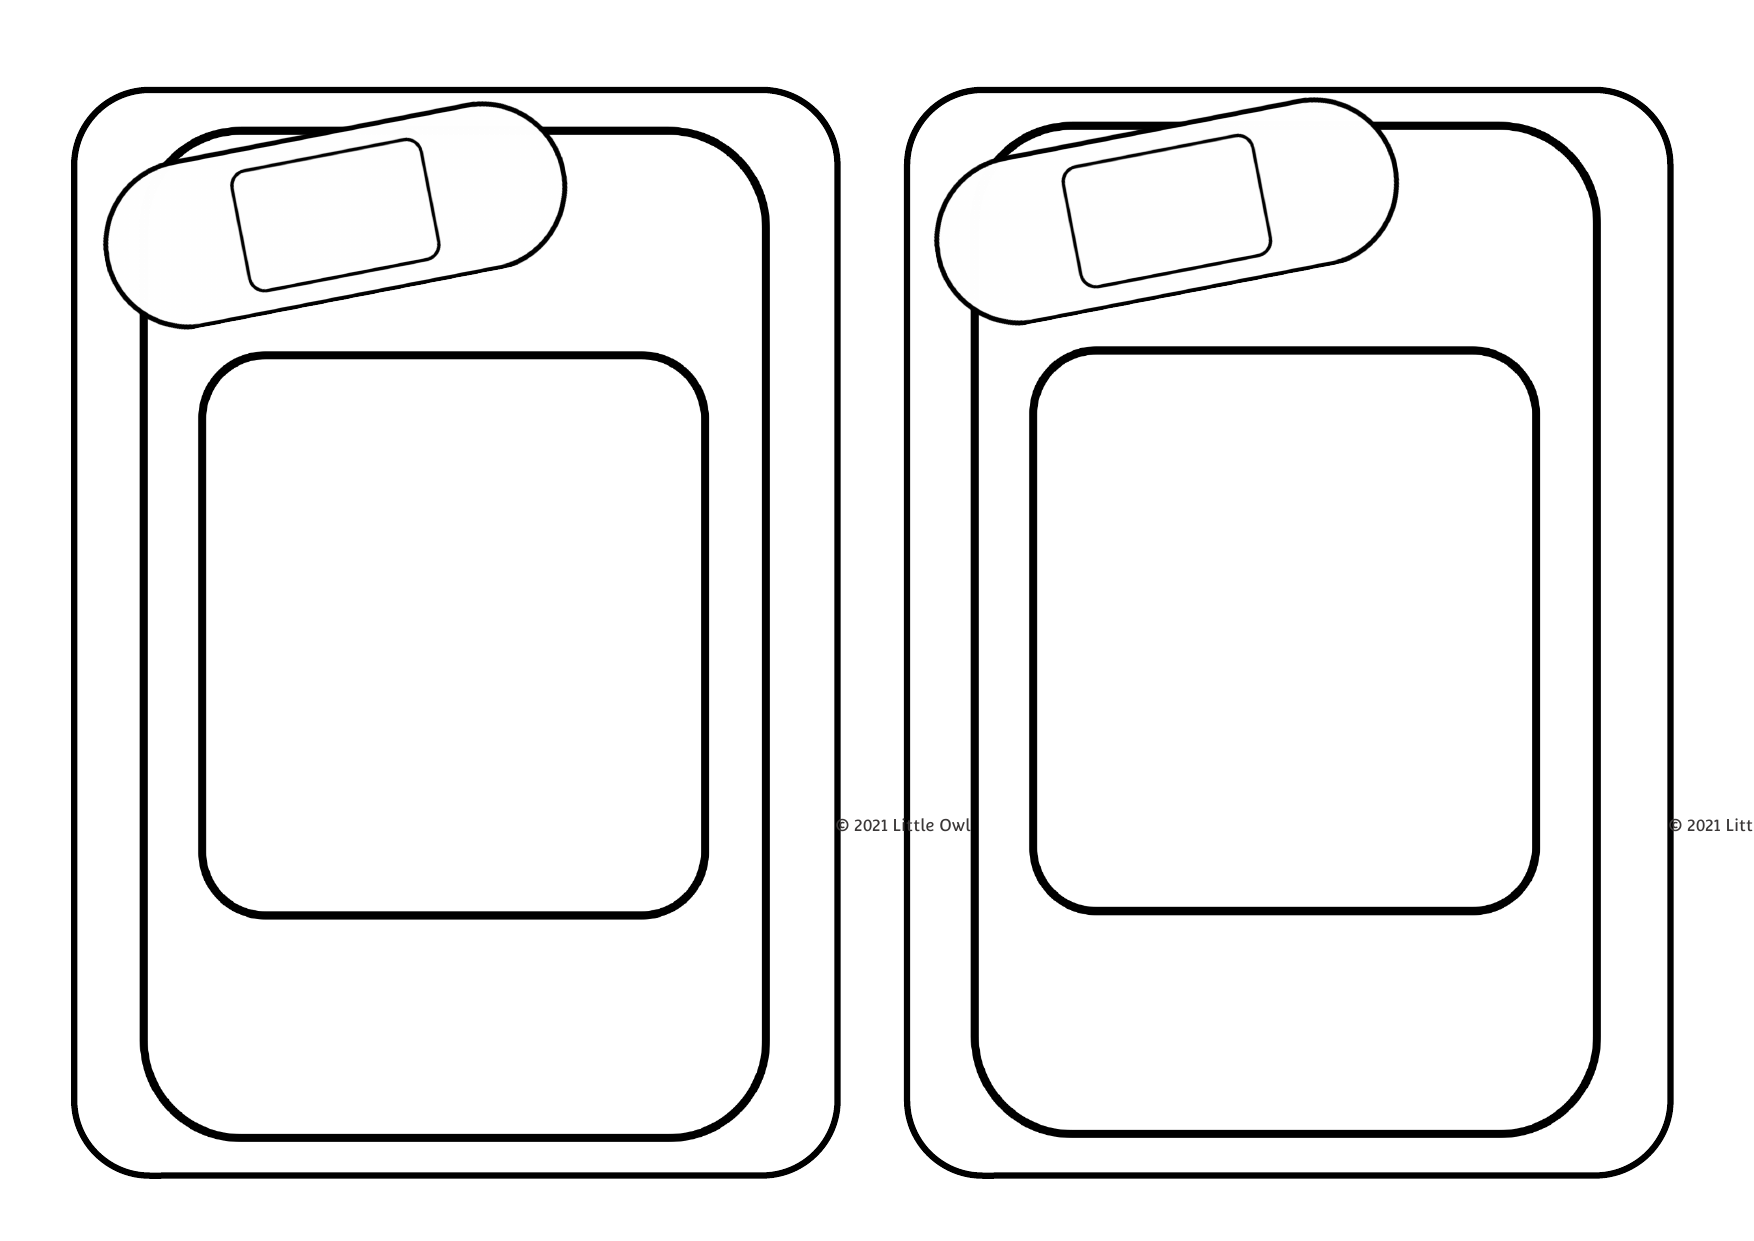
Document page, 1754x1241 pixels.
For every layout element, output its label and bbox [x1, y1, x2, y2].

picture [89, 86, 770, 1142]
picture [920, 82, 1601, 1138]
